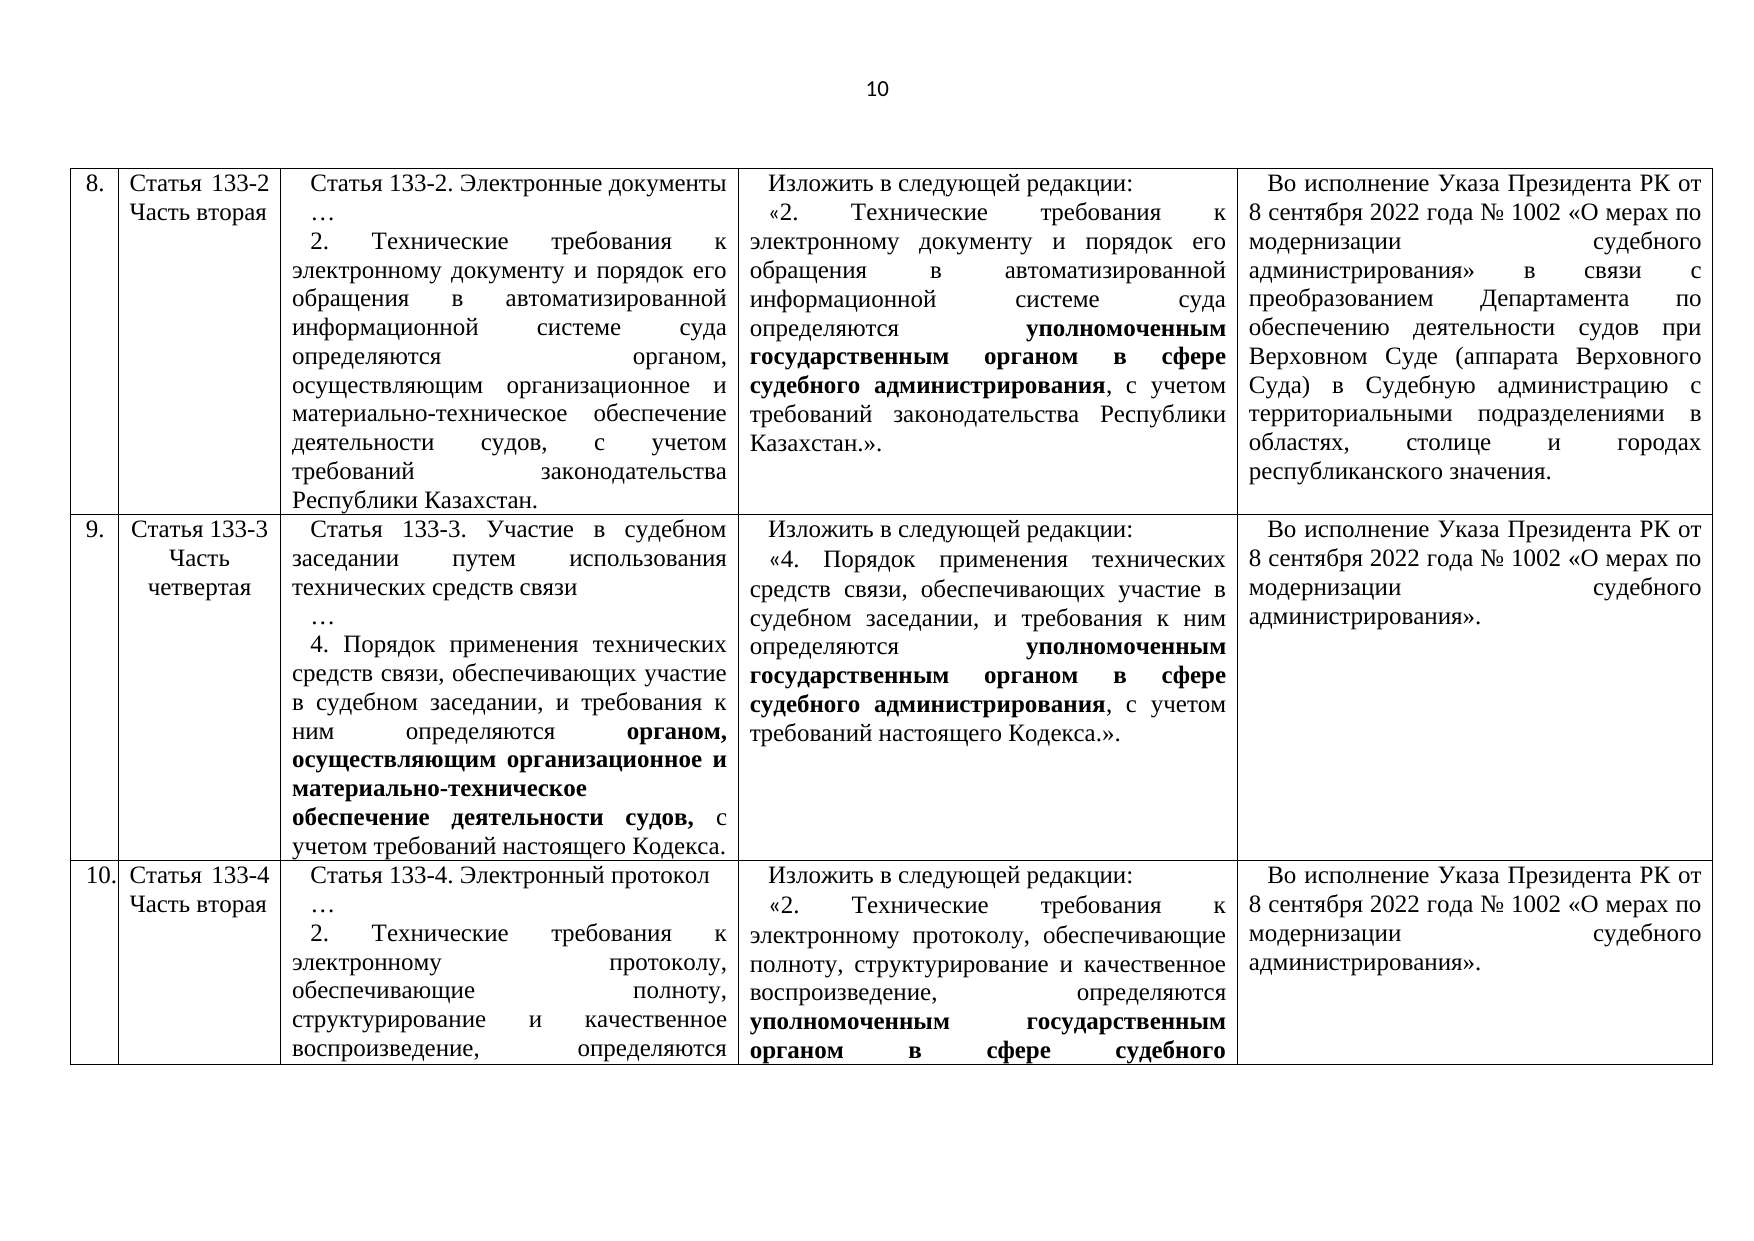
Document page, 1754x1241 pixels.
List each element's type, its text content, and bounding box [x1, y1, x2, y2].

table_cell Во исполнение Указа Президента РК от 8 сентября 2022 года № 1002 «О мерах по модернизации судебного администрирования». [1238, 515, 1712, 859]
table_cell Статья 133-3 Часть четвертая [119, 515, 280, 859]
table_cell [71, 169, 118, 513]
table_cell Статья 133-2. Электронные документы … 2. Технические требования к электронному документу и порядок его обращения в автоматизированной информационной системе суда определяются органом, осуществляющим организационное и материально-техническое обеспечение деятельности судов, с учетом требований законодательства Республики Казахстан. [281, 169, 738, 513]
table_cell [119, 861, 280, 1064]
table_cell Статья 133-3. Участие в судебном заседании путем использования технических средств связи … 4. Порядок применения технических средств связи, обеспечивающих участие в судебном заседании, и требования к ним определяются органом, осуществляющим организационное и материально-техническое обеспечение деятельности судов, с учетом требований настоящего Кодекса. [281, 515, 738, 859]
table_cell Изложить в следующей редакции: «4. Порядок применения технических средств связи, обеспечивающих участие в судебном заседании, и требования к ним определяются уполномоченным государственным органом в сфере судебного администрирования, с учетом требований настоящего Кодекса.». [739, 515, 1237, 859]
table_cell [71, 861, 118, 1064]
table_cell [1238, 861, 1712, 1064]
table_cell Статья 133-2 Часть вторая [119, 169, 280, 513]
table_cell Изложить в следующей редакции: «2. Технические требования к электронному документу и порядок его обращения в автоматизированной информационной системе суда определяются уполномоченным государственным органом в сфере судебного администрирования, с учетом требований законодательства Республики Казахстан.». [739, 169, 1237, 513]
table_cell [71, 515, 118, 859]
table_cell Во исполнение Указа Президента РК от 8 сентября 2022 года № 1002 «О мерах по модернизации судебного администрирования» в связи с преобразованием Департамента по обеспечению деятельности судов при Верховном Суде (аппарата Верховного Суда) в Судебную администрацию с территориальными подразделениями в областях, столице и городах республиканского значения. [1238, 169, 1712, 513]
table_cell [281, 861, 738, 1064]
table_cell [739, 861, 1237, 1064]
